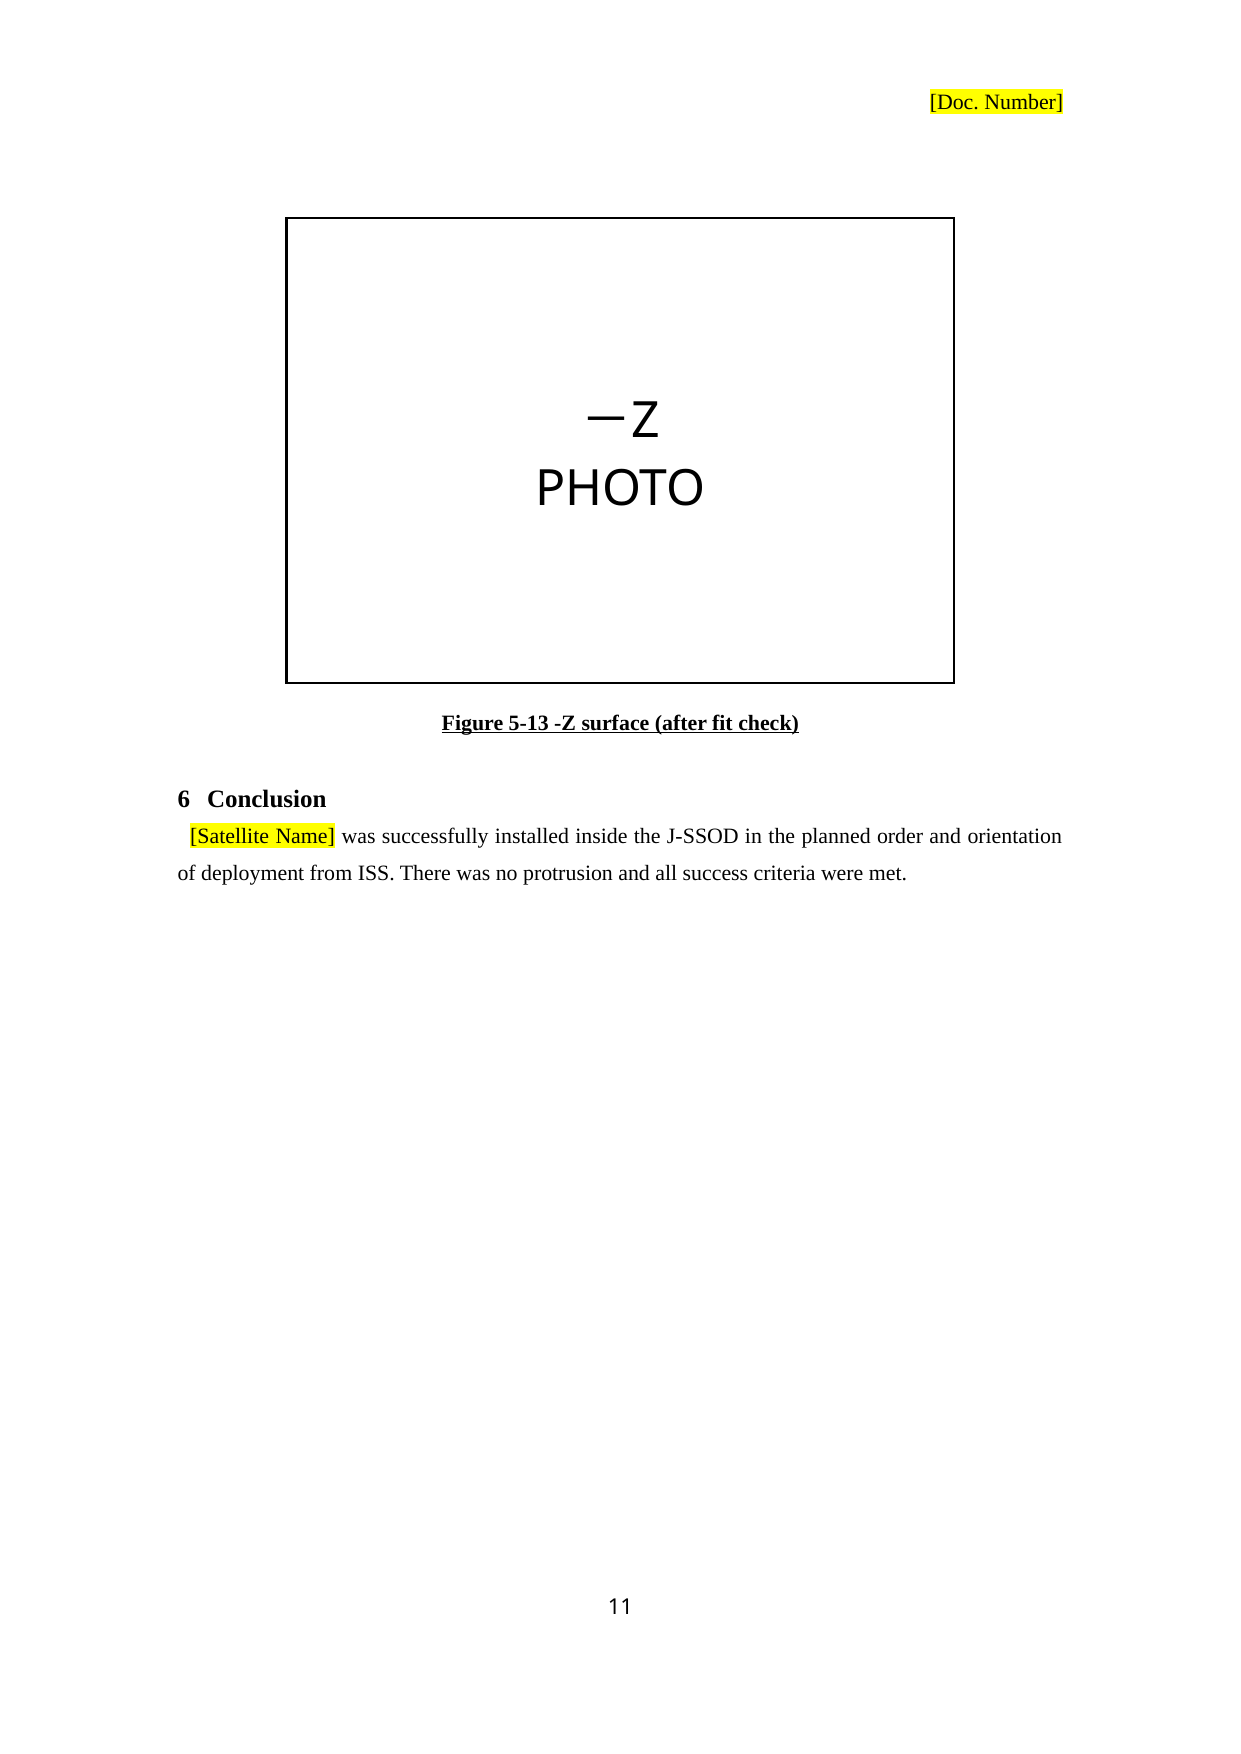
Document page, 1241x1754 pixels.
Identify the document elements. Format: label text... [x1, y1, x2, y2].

subtitle Conclusion [177, 779, 1063, 817]
text Figure 5-13 -Z surface (after fit check) [177, 704, 1063, 742]
text [Satellite Name] was successfully installed inside the J-SSOD in the planned order and orientation of deployment from ISS. There was no protrusion and all success criteria were met. [177, 817, 1063, 892]
